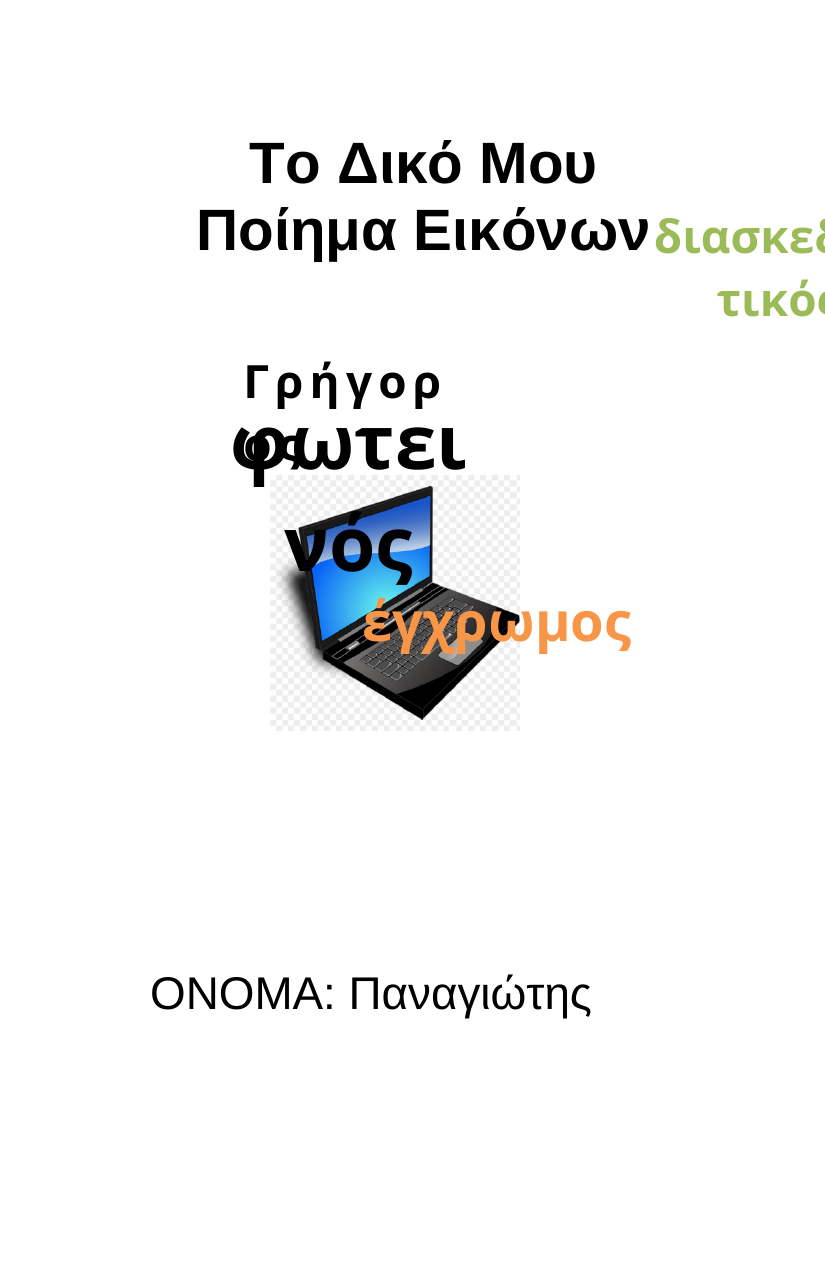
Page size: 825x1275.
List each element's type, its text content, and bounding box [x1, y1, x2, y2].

text ΟΝΟΜΑ: Παναγιώτης [150, 966, 675, 1019]
picture [270, 475, 520, 731]
